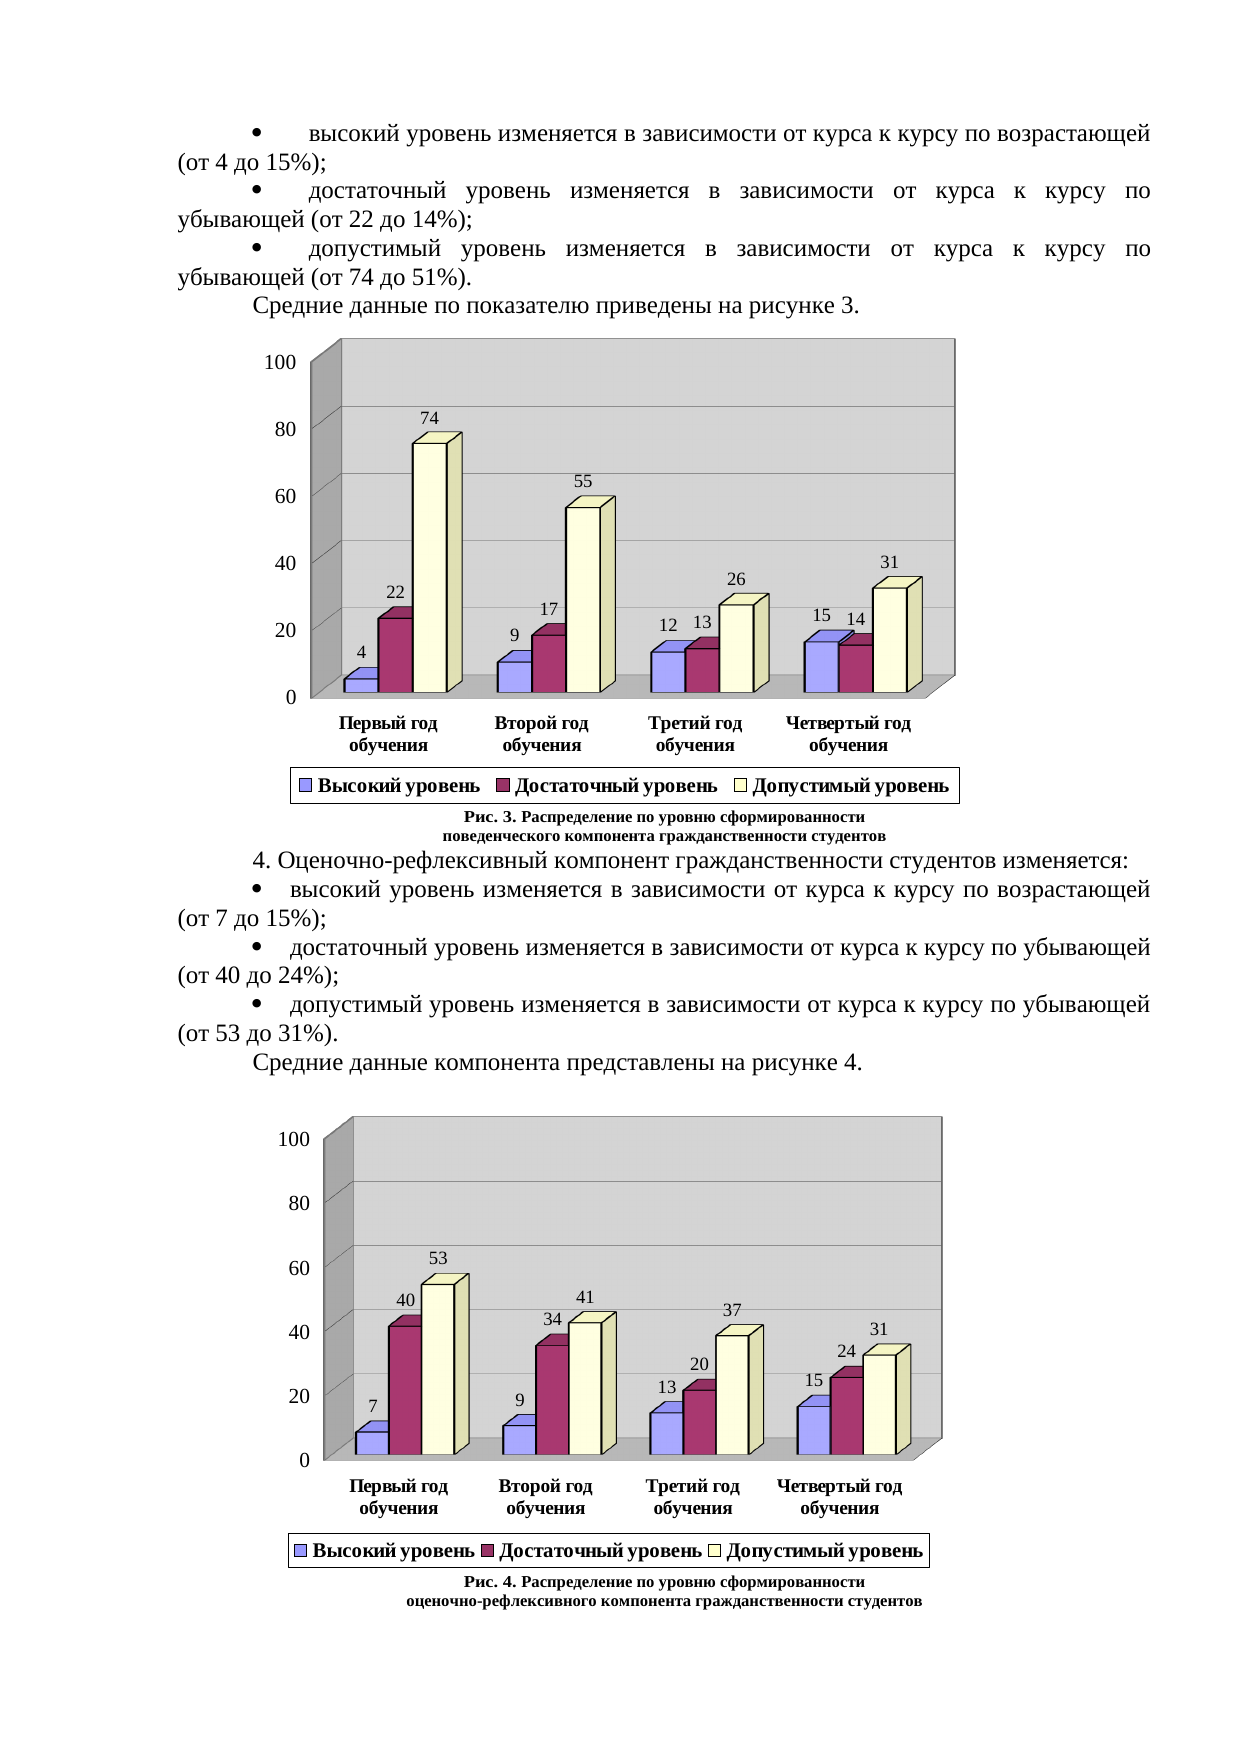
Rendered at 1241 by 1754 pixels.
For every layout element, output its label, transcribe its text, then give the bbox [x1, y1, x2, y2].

list высокий уровень изменяется в зависимости от курса к курсу по возрастающей (от 4 до 15%); [177, 118, 1152, 176]
text Рис. 4. Распределение по уровню сформированности [177, 1571, 1152, 1591]
text поведенческого компонента гражданственности студентов [177, 826, 1152, 845]
text оценочно-рефлексивного компонента гражданственности студентов [177, 1591, 1152, 1610]
text 4. Оценочно-рефлексивный компонент гражданственности студентов изменяется: [177, 845, 1152, 874]
text Средние данные по показателю приведены на рисунке 3. [177, 291, 1152, 319]
text Рис. 3. Распределение по уровню сформированности [177, 807, 1152, 826]
list достаточный уровень изменяется в зависимости от курса к курсу по убывающей (от 22 до 14%); [177, 176, 1152, 233]
list допустимый уровень изменяется в зависимости от курса к курсу по убывающей (от 74 до 51%). [177, 233, 1152, 291]
list достаточный уровень изменяется в зависимости от курса к курсу по убывающей (от 40 до 24%); [177, 932, 1152, 989]
list высокий уровень изменяется в зависимости от курса к курсу по возрастающей (от 7 до 15%); [177, 874, 1152, 932]
list допустимый уровень изменяется в зависимости от курса к курсу по убывающей (от 53 до 31%). [177, 989, 1152, 1047]
text Средние данные компонента представлены на рисунке 4. [177, 1047, 1152, 1075]
